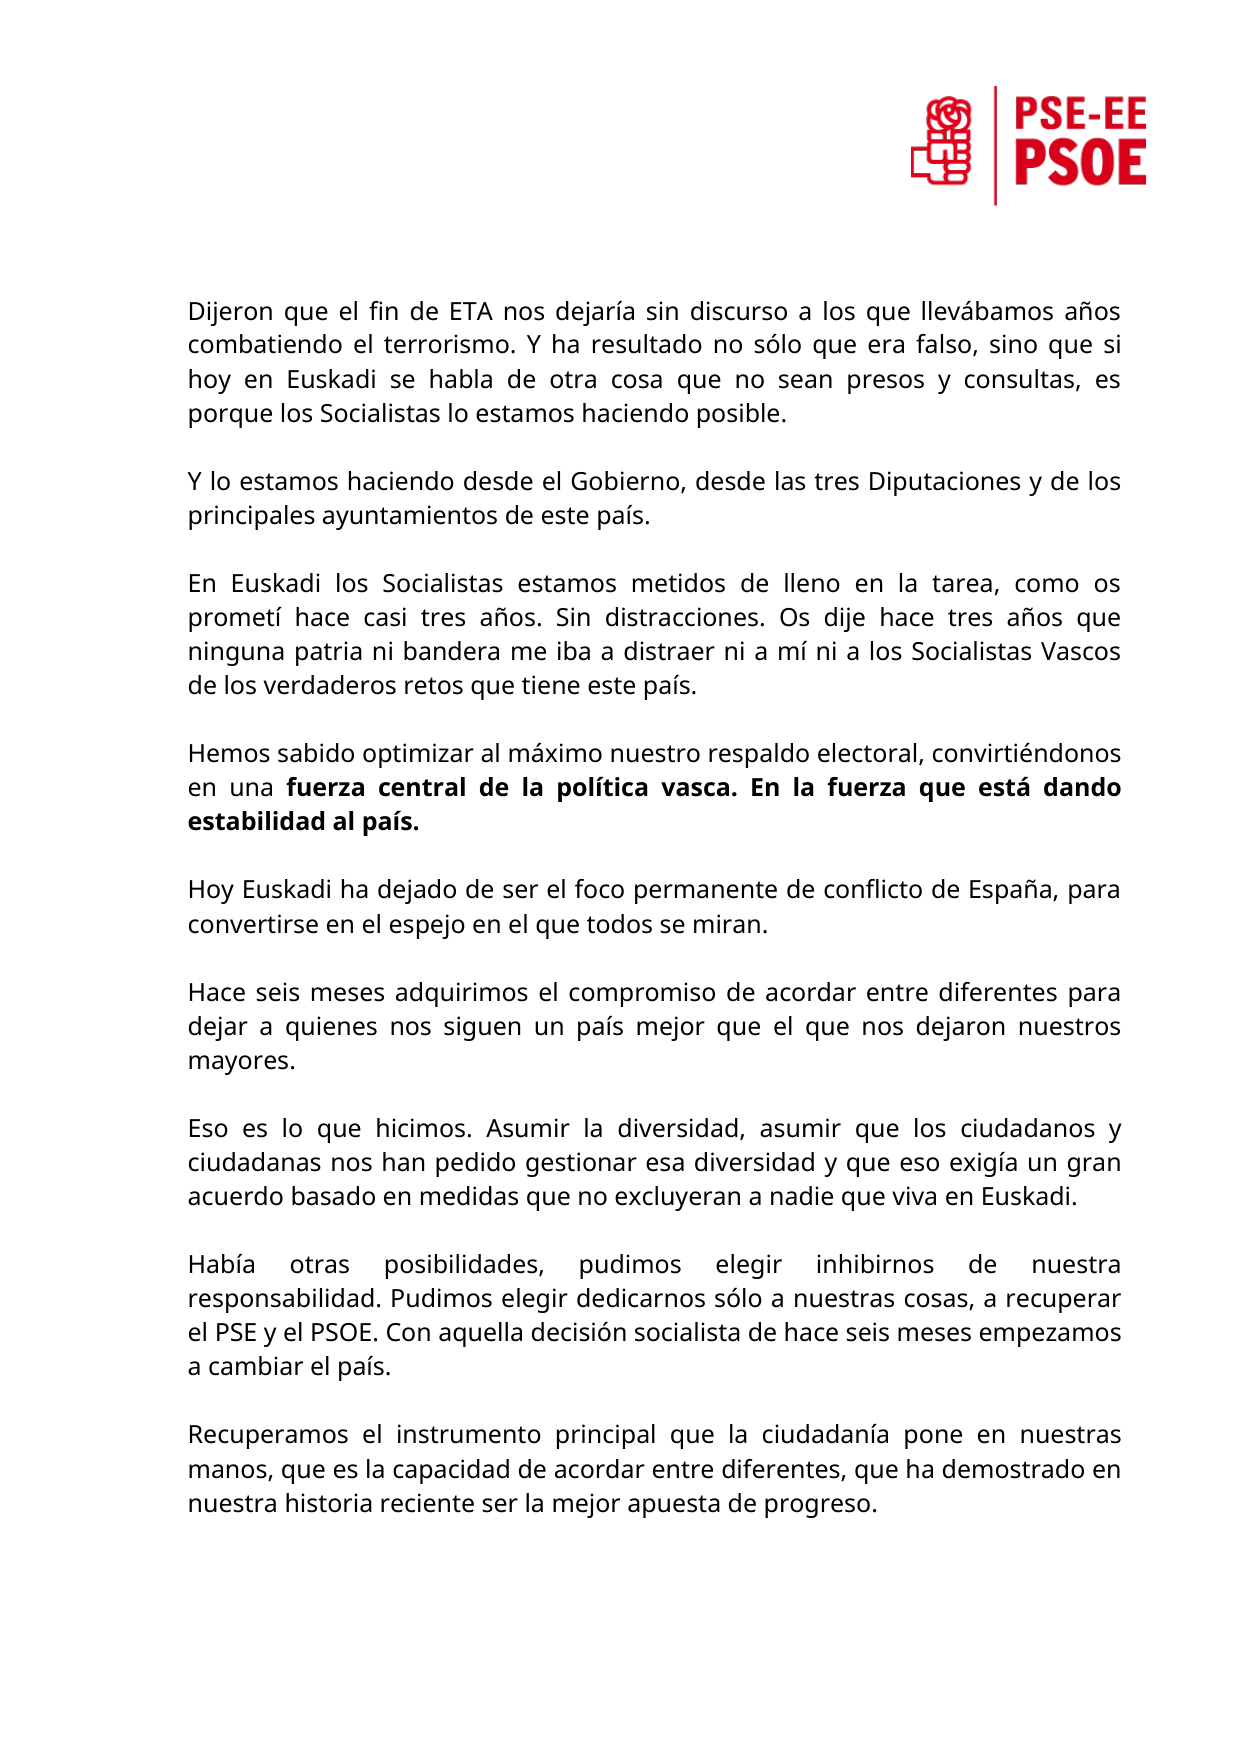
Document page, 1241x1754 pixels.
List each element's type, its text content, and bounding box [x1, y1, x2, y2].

text Hemos sabido optimizar al máximo nuestro respaldo electoral, convirtiéndonos en una fuerza central de la política vasca. En la fuerza que está dando estabilidad al país. [187, 736, 1123, 838]
text Hace seis meses adquirimos el compromiso de acordar entre diferentes para dejar a quienes nos siguen un país mejor que el que nos dejaron nuestros mayores. [187, 974, 1123, 1077]
text Recuperamos el instrumento principal que la ciudadanía pone en nuestras manos, que es la capacidad de acordar entre diferentes, que ha demostrado en nuestra historia reciente ser la mejor apuesta de progreso. [187, 1417, 1123, 1519]
text En Euskadi los Socialistas estamos metidos de lleno en la tarea, como os prometí hace casi tres años. Sin distracciones. Os dije hace tres años que ninguna patria ni bandera me iba a distraer ni a mí ni a los Socialistas Vascos de los verdaderos retos que tiene este país. [187, 566, 1123, 702]
text Dijeron que el fin de ETA nos dejaría sin discurso a los que llevábamos años combatiendo el terrorismo. Y ha resultado no sólo que era falso, sino que si hoy en Euskadi se habla de otra cosa que no sean presos y consultas, es porque los Socialistas lo estamos haciendo posible. [187, 293, 1123, 429]
picture [911, 86, 1147, 206]
text Eso es lo que hicimos. Asumir la diversidad, asumir que los ciudadanos y ciudadanas nos han pedido gestionar esa diversidad y que eso exigía un gran acuerdo basado en medidas que no excluyeran a nadie que viva en Euskadi. [187, 1111, 1123, 1213]
text Hoy Euskadi ha dejado de ser el foco permanente de conflicto de España, para convertirse en el espejo en el que todos se miran. [187, 872, 1123, 940]
text Y lo estamos haciendo desde el Gobierno, desde las tres Diputaciones y de los principales ayuntamientos de este país. [187, 463, 1123, 532]
text Había otras posibilidades, pudimos elegir inhibirnos de nuestra responsabilidad. Pudimos elegir dedicarnos sólo a nuestras cosas, a recuperar el PSE y el PSOE. Con aquella decisión socialista de hace seis meses empezamos a cambiar el país. [187, 1247, 1123, 1383]
